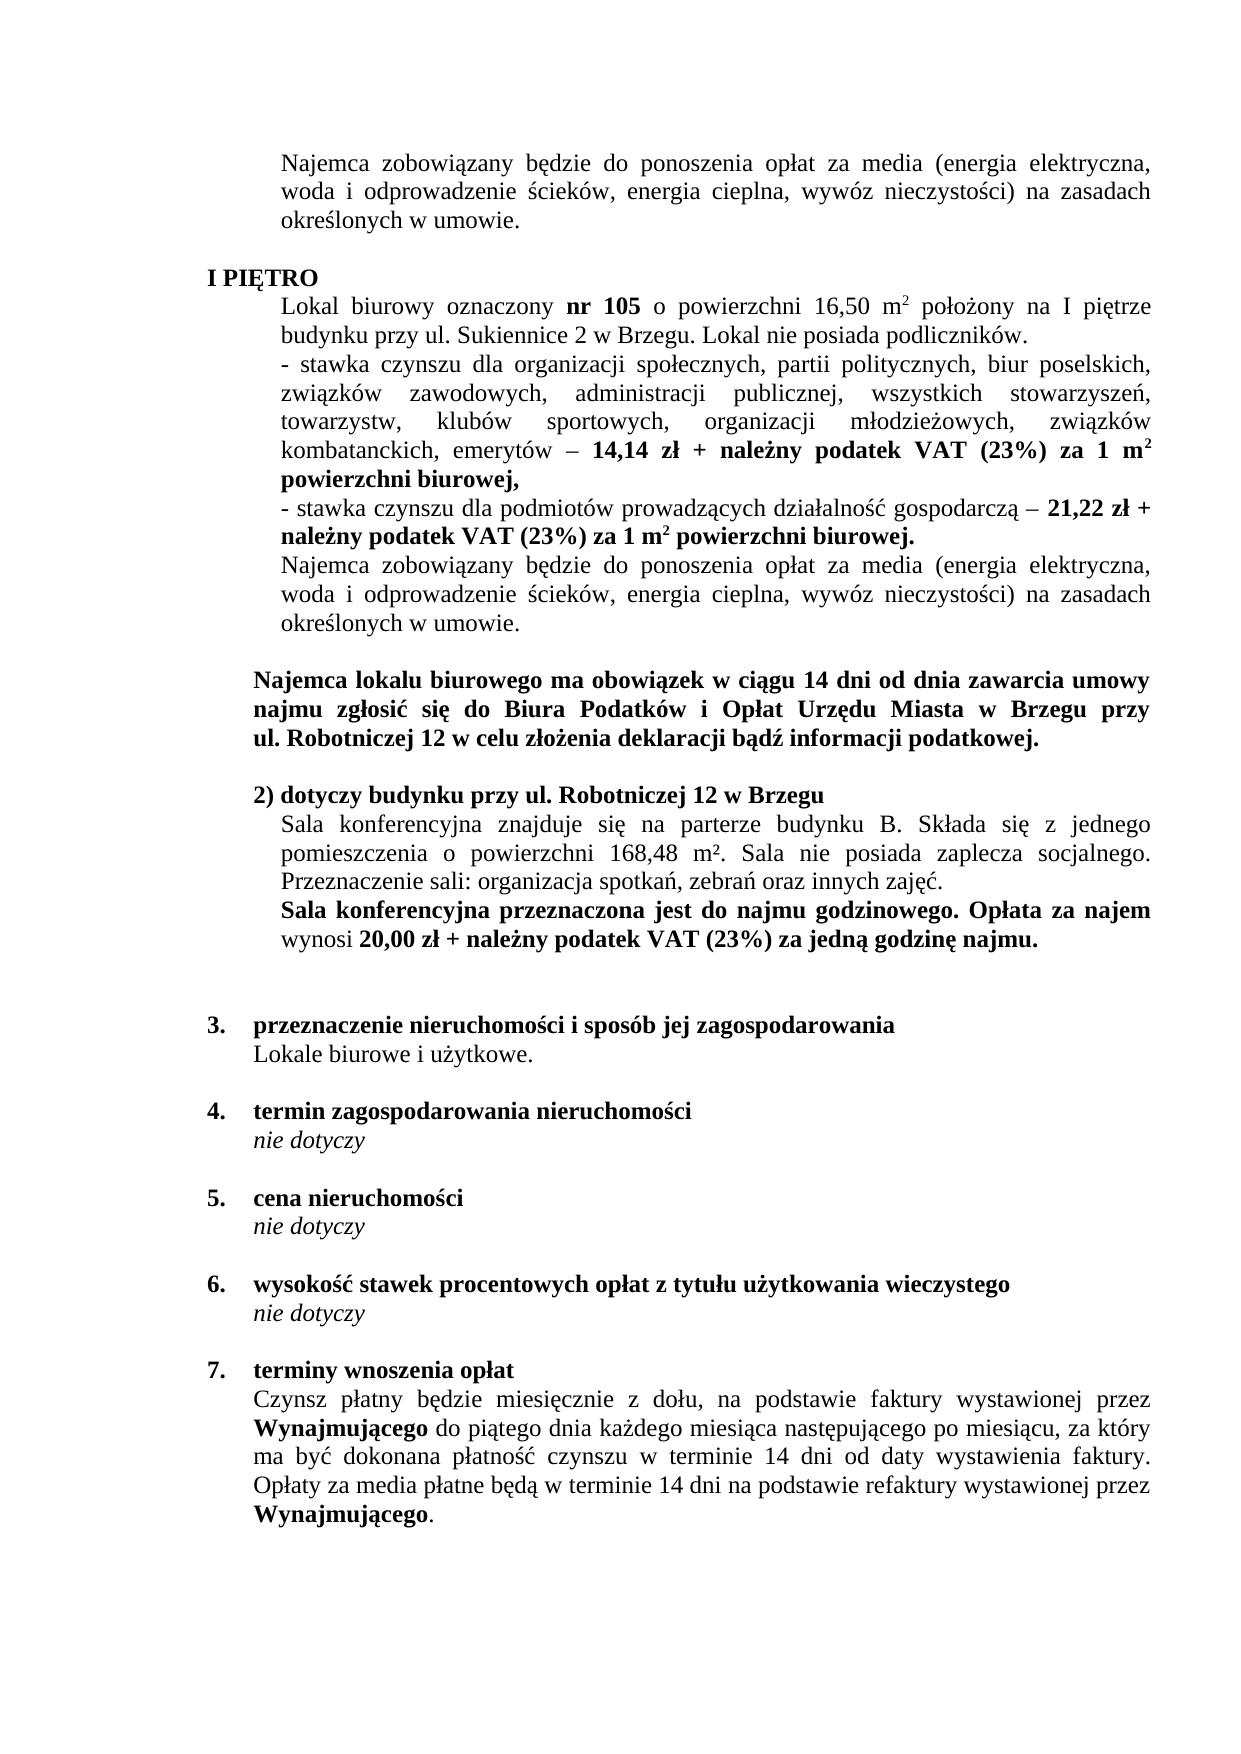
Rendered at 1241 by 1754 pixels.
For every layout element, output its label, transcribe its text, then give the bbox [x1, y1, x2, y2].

text - stawka czynszu dla podmiotów prowadzących działalność gospodarczą – 21,22 zł + należny podatek VAT (23%) za 1 m2 powierzchni biurowej. [281, 493, 1152, 550]
text Czynsz płatny będzie miesięcznie z dołu, na podstawie faktury wystawionej przez Wynajmującego do piątego dnia każdego miesiąca następującego po miesiącu, za który ma być dokonana płatność czynszu w terminie 14 dni od daty wystawienia faktury. Opłaty za media płatne będą w terminie 14 dni na podstawie refaktury wystawionej przez Wynajmującego. [253, 1384, 1152, 1528]
list Lokale biurowe i użytkowe. [253, 1039, 1152, 1068]
list wysokość stawek procentowych opłat z tytułu użytkowania wieczystego [207, 1269, 1152, 1298]
list cena nieruchomości [207, 1183, 1152, 1211]
text Sala konferencyjna znajduje się na parterze budynku B. Składa się z jednego pomieszczenia o powierzchni 168,48 m². Sala nie posiada zaplecza socjalnego. Przeznaczenie sali: organizacja spotkań, zebrań oraz innych zajęć. [281, 809, 1152, 895]
text Sala konferencyjna przeznaczona jest do najmu godzinowego. Opłata za najem wynosi 20,00 zł + należny podatek VAT (23%) za jedną godzinę najmu. [281, 895, 1152, 953]
list termin zagospodarowania nieruchomości [207, 1096, 1152, 1125]
text nie dotyczy [207, 1298, 1152, 1326]
text Lokal biurowy oznaczony nr 105 o powierzchni 16,50 m2 położony na I piętrze budynku przy ul. Sukiennice 2 w Brzegu. Lokal nie posiada podliczników. [281, 291, 1152, 349]
text - stawka czynszu dla organizacji społecznych, partii politycznych, biur poselskich, związków zawodowych, administracji publicznej, wszystkich stowarzyszeń, towarzystw, klubów sportowych, organizacji młodzieżowych, związków kombatanckich, emerytów – 14,14 zł + należny podatek VAT (23%) za 1 m2 powierzchni biurowej, [281, 349, 1152, 493]
text I PIĘTRO [207, 263, 1152, 291]
list terminy wnoszenia opłat [207, 1355, 1152, 1384]
list przeznaczenie nieruchomości i sposób jej zagospodarowania [207, 1010, 1152, 1039]
list nie dotyczy [253, 1211, 1152, 1240]
list nie dotyczy [253, 1125, 1152, 1154]
text 2) dotyczy budynku przy ul. Robotniczej 12 w Brzegu [207, 780, 1152, 809]
text Najemca lokalu biurowego ma obowiązek w ciągu 14 dni od dnia zawarcia umowy najmu zgłosić się do Biura Podatków i Opłat Urzędu Miasta w Brzegu przy ul. Robotniczej 12 w celu złożenia deklaracji bądź informacji podatkowej. [253, 665, 1152, 751]
